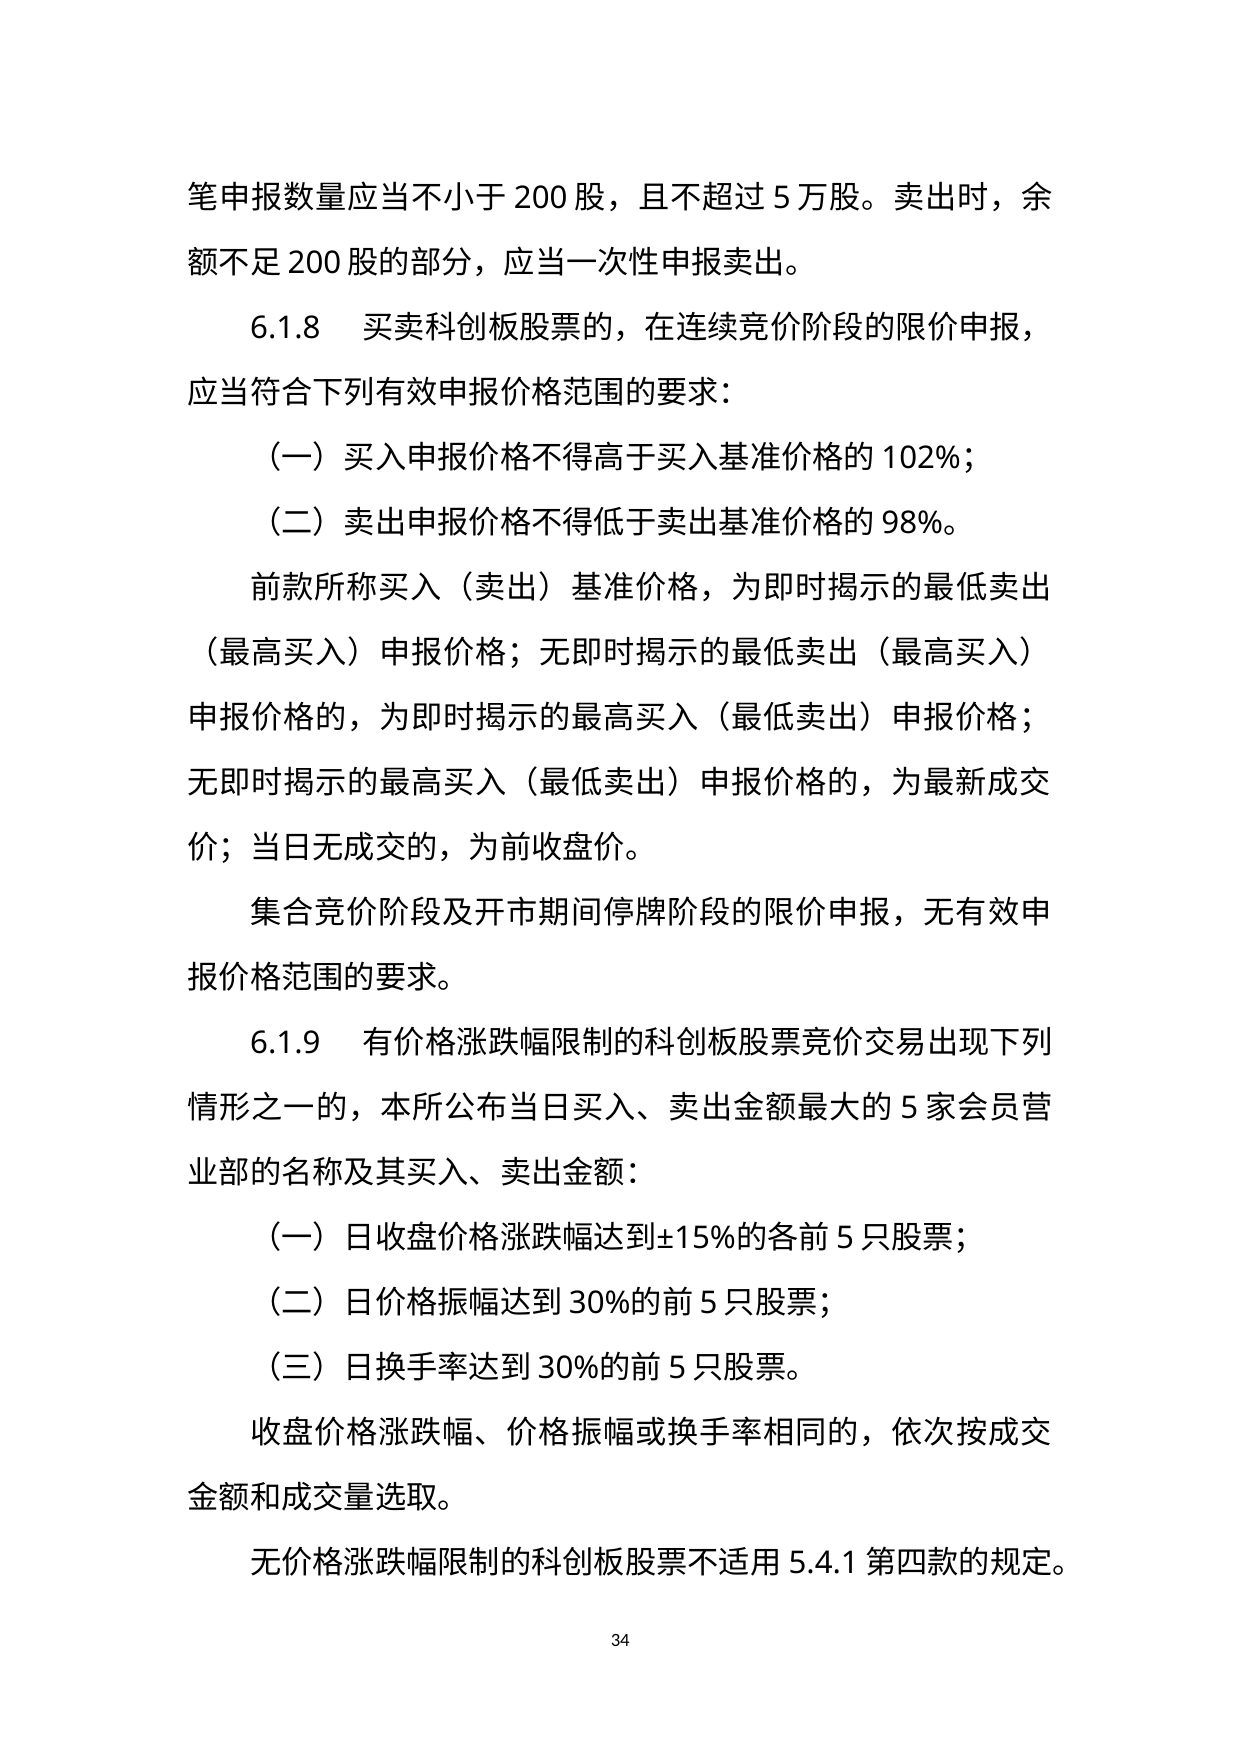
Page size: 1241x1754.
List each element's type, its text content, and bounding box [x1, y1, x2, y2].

text 6.1.9 有价格涨跌幅限制的科创板股票竞价交易出现下列情形之一的，本所公布当日买入、卖出金额最大的5家会员营业部的名称及其买入、卖出金额： [187, 1007, 1053, 1202]
text 前款所称买入（卖出）基准价格，为即时揭示的最低卖出（最高买入）申报价格；无即时揭示的最低卖出（最高买入）申报价格的，为即时揭示的最高买入（最低卖出）申报价格；无即时揭示的最高买入（最低卖出）申报价格的，为最新成交价；当日无成交的，为前收盘价。 [187, 552, 1053, 877]
text 收盘价格涨跌幅、价格振幅或换手率相同的，依次按成交金额和成交量选取。 [187, 1397, 1053, 1527]
text 集合竞价阶段及开市期间停牌阶段的限价申报，无有效申报价格范围的要求。 [187, 877, 1053, 1007]
text 6.1.8 买卖科创板股票的，在连续竞价阶段的限价申报，应当符合下列有效申报价格范围的要求： [187, 292, 1053, 422]
text （二）日价格振幅达到30%的前5只股票； [187, 1267, 1053, 1332]
text （一）买入申报价格不得高于买入基准价格的102%； [187, 422, 1053, 487]
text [187, 162, 1053, 292]
text （三）日换手率达到30%的前5只股票。 [187, 1332, 1053, 1397]
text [187, 1527, 1053, 1592]
text （二）卖出申报价格不得低于卖出基准价格的98%。 [187, 487, 1053, 552]
text （一）日收盘价格涨跌幅达到±15%的各前5只股票； [187, 1202, 1053, 1267]
